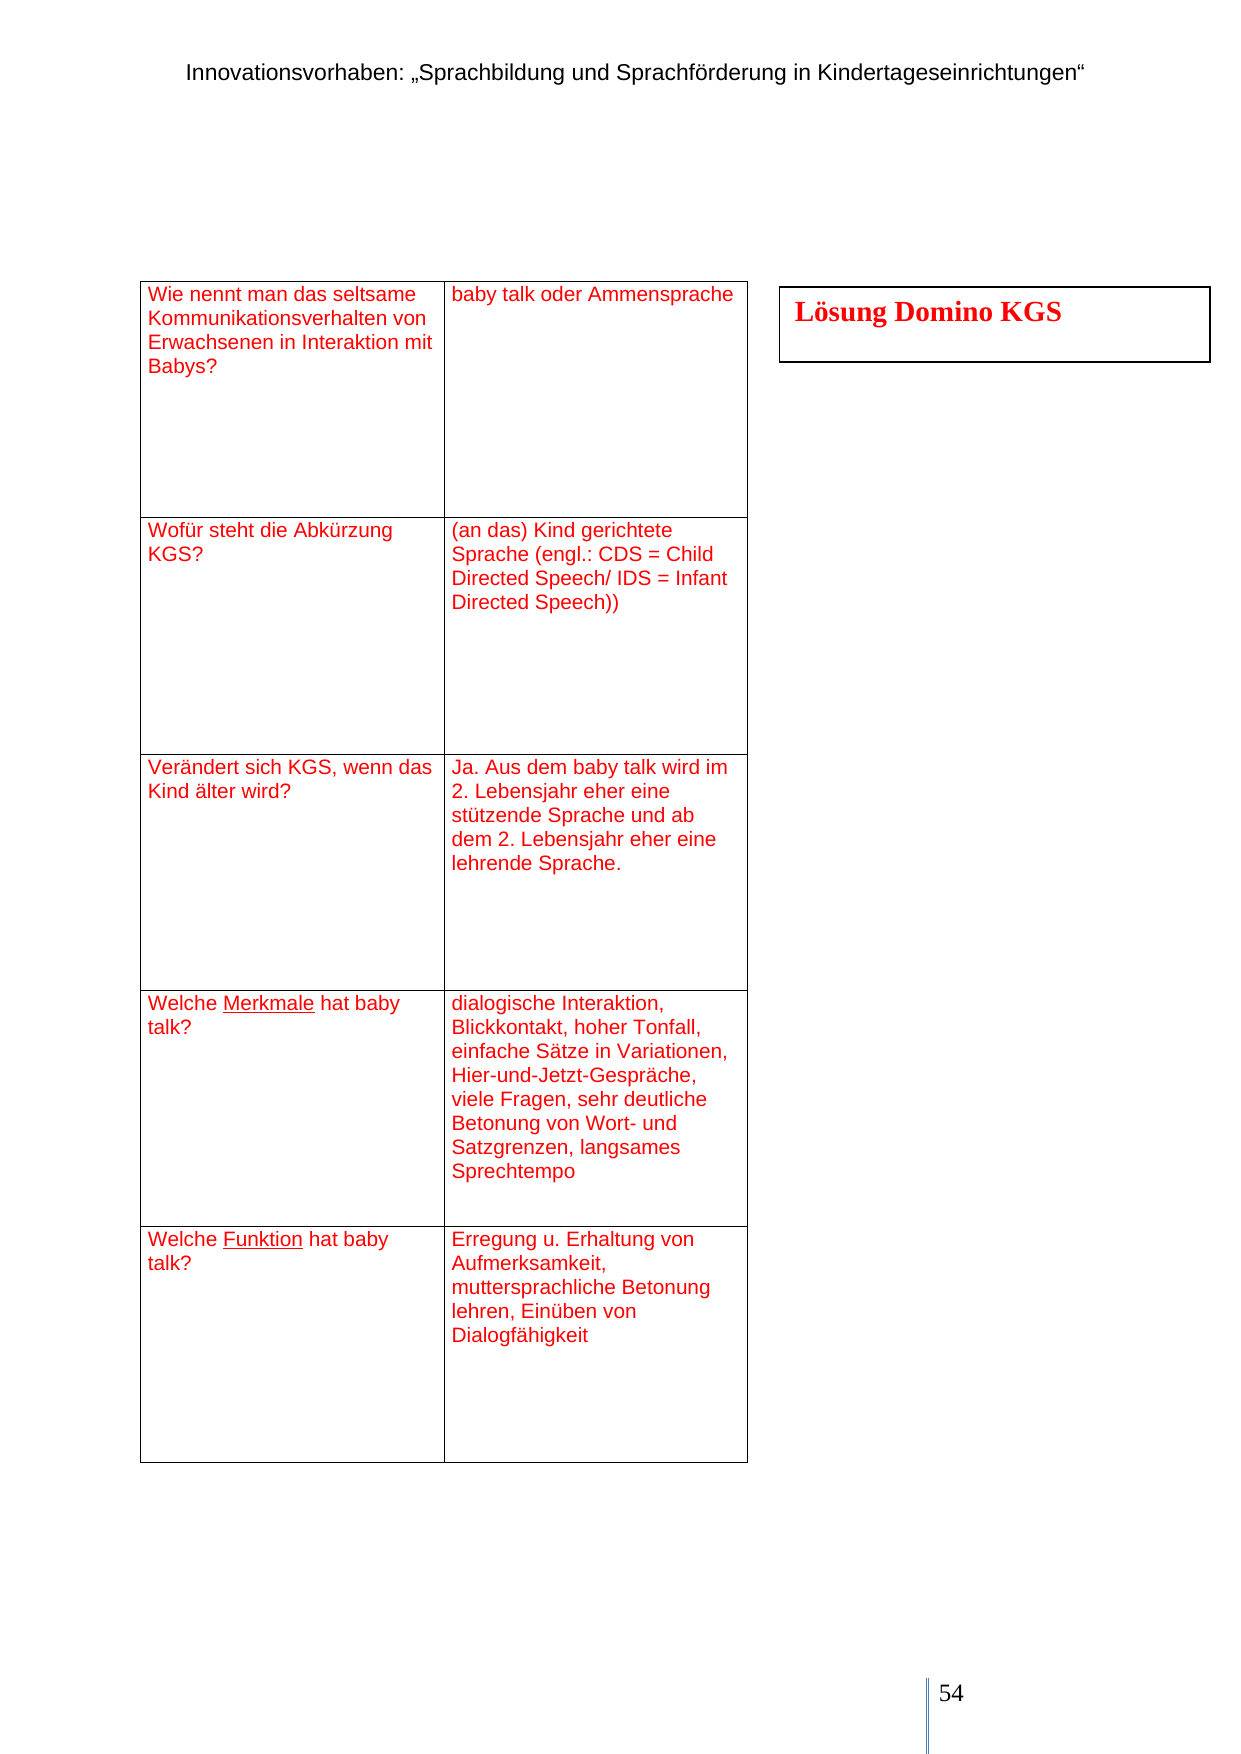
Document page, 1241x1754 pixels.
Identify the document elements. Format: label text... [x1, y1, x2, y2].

table_header Wie nennt man das seltsame Kommunikationsverhalten von Erwachsenen in Interaktion mit Babys? [141, 282, 444, 517]
table_cell Wofür steht die Abkürzung KGS? [141, 518, 444, 753]
table_cell Erregung u. Erhaltung von Aufmerksamkeit, muttersprachliche Betonung lehren, Einüben von Dialogfähigkeit [445, 1227, 747, 1462]
table_cell dialogische Interaktion, Blickkontakt, hoher Tonfall, einfache Sätze in Variationen, Hier-und-Jetzt-Gespräche, viele Fragen, sehr deutliche Betonung von Wort- und Satzgrenzen, langsames Sprechtempo [445, 991, 747, 1226]
table_cell Ja. Aus dem baby talk wird im 2. Lebensjahr eher eine stützende Sprache und ab dem 2. Lebensjahr eher eine lehrende Sprache. [445, 755, 747, 990]
table_cell Welche Funktion hat baby talk? [141, 1227, 444, 1462]
table_cell Welche Merkmale hat baby talk? [141, 991, 444, 1226]
table_cell (an das) Kind gerichtete Sprache (engl.: CDS = Child Directed Speech/ IDS = Infant Directed Speech)) [445, 518, 747, 753]
table_cell Verändert sich KGS, wenn das Kind älter wird? [141, 755, 444, 990]
table_header baby talk oder Ammensprache [445, 282, 747, 517]
